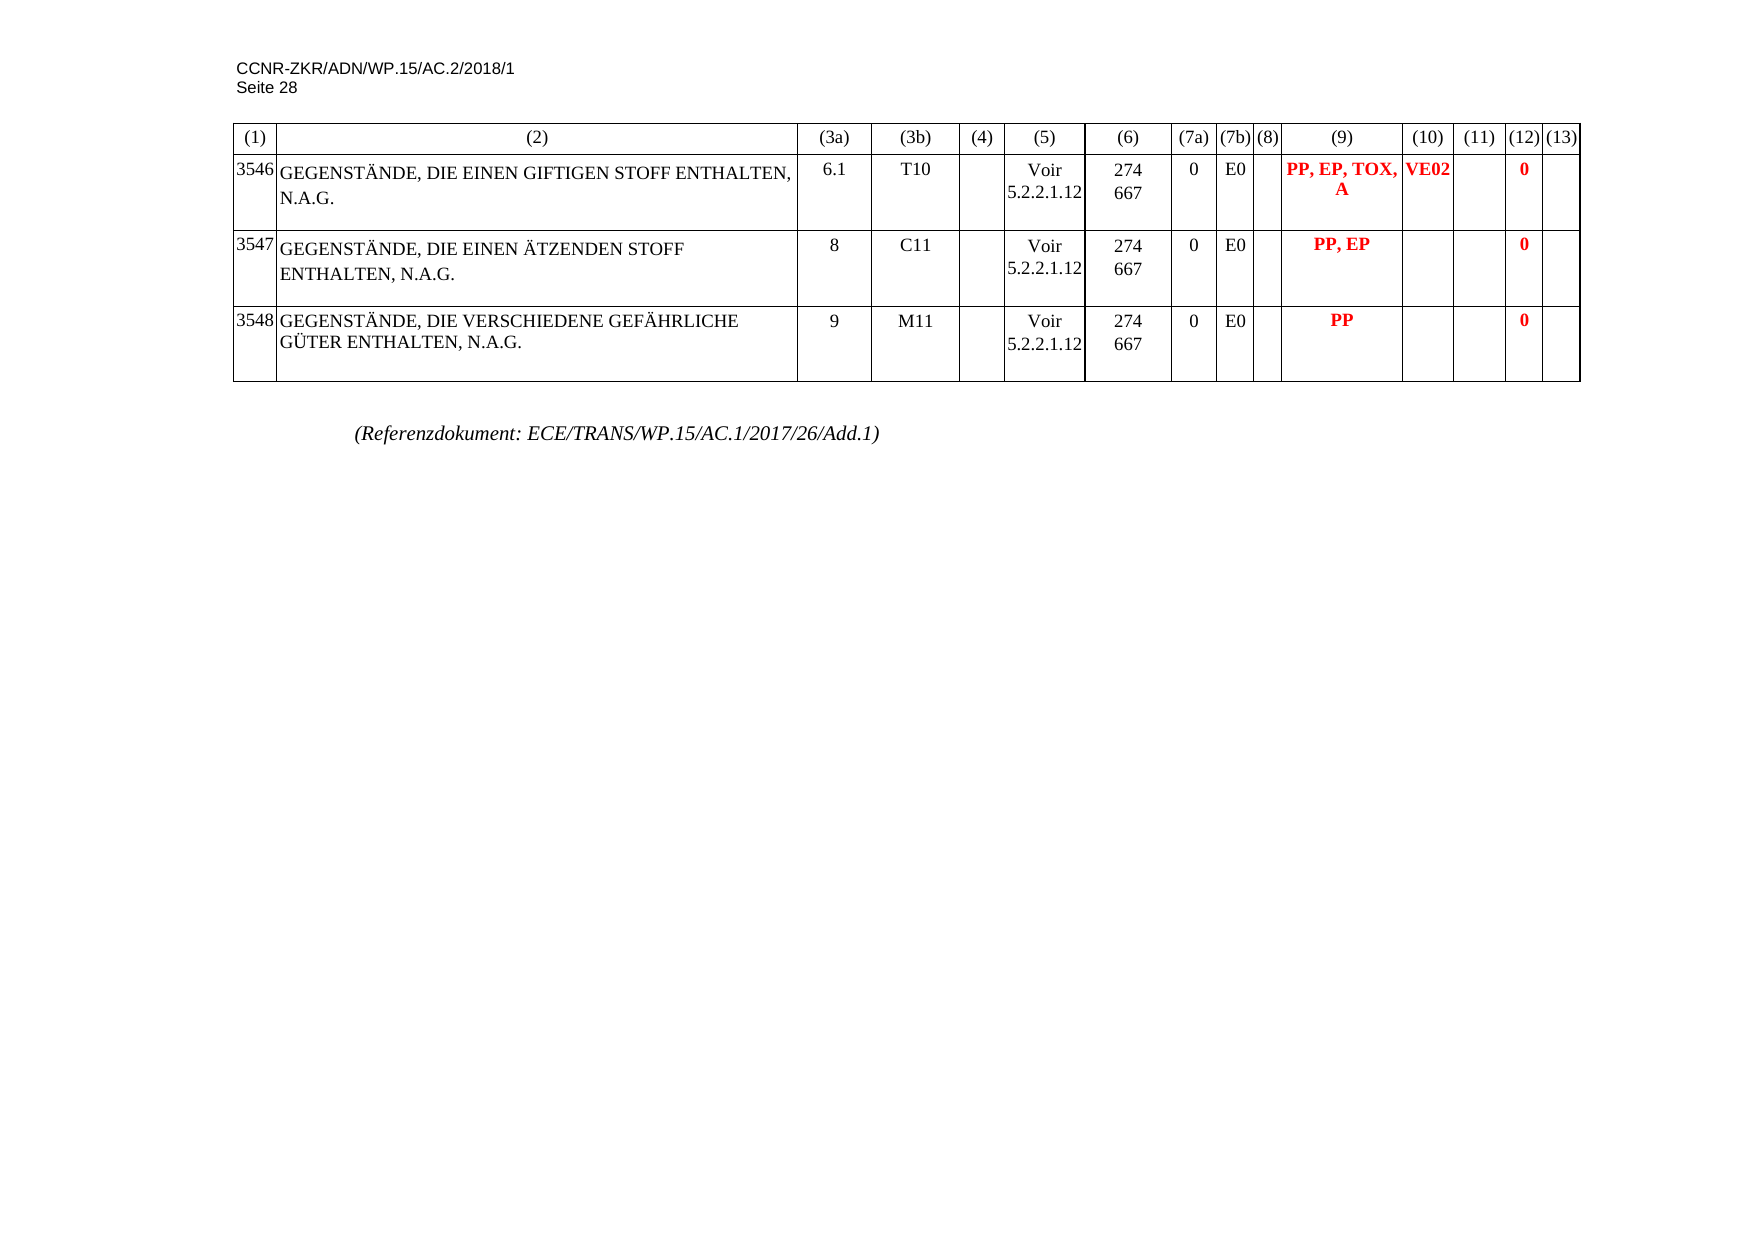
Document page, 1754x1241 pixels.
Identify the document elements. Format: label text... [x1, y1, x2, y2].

table_cell 274 667 [1086, 307, 1171, 381]
table_cell [960, 155, 1004, 230]
table_cell 9 [798, 307, 871, 381]
table_cell 0 [1506, 231, 1542, 306]
table_header (3b) [872, 124, 959, 154]
table_cell gegenstände, die einen giftigen stoff enthalten, n.a.g. [277, 155, 797, 230]
table_header (7b) [1217, 124, 1253, 154]
table_header (2) [277, 124, 797, 154]
table_cell Voir 5.2.2.1.12 [1005, 307, 1084, 381]
table_cell gegenstände, die verschiedene gefährliche güter enthalten, n.a.g. [277, 307, 797, 381]
table_cell [1454, 307, 1505, 381]
table_cell 3548 [234, 307, 276, 381]
text (Referenzdokument: ECE/TRANS/WP.15/AC.1/2017/26/Add.1) [354, 420, 1459, 445]
table_cell [1454, 231, 1505, 306]
table_cell 3547 [234, 231, 276, 306]
table_cell 0 [1506, 307, 1542, 381]
table_header (13) [1543, 124, 1579, 154]
table_cell 0 [1506, 155, 1542, 230]
table_cell 0 [1172, 231, 1216, 306]
table_cell [1403, 307, 1453, 381]
table_header (1) [234, 124, 276, 154]
table_cell 3546 [234, 155, 276, 230]
table_cell [1254, 231, 1281, 306]
table_cell 0 [1172, 307, 1216, 381]
table_cell gegenstände, die einen ätzenden stoff enthalten, n.a.g. [277, 231, 797, 306]
table_header (10) [1403, 124, 1453, 154]
table_header (6) [1086, 124, 1171, 154]
table_cell [1403, 231, 1453, 306]
table_cell [960, 307, 1004, 381]
table_cell PP, EP [1282, 231, 1402, 306]
table_header (5) [1005, 124, 1084, 154]
table_cell Voir 5.2.2.1.12 [1005, 231, 1084, 306]
table_cell [1454, 155, 1505, 230]
table_header (3a) [798, 124, 871, 154]
table_cell [1543, 155, 1579, 230]
table_header (8) [1254, 124, 1281, 154]
table_cell [960, 231, 1004, 306]
table_cell PP, EP, TOX, A [1282, 155, 1402, 230]
table_cell E0 [1217, 307, 1253, 381]
table_cell 6.1 [798, 155, 871, 230]
table_cell C11 [872, 231, 959, 306]
table_cell T10 [872, 155, 959, 230]
table_cell 274 667 [1086, 155, 1171, 230]
table_cell VE02 [1403, 155, 1453, 230]
table_cell [1543, 231, 1579, 306]
table_cell PP [1282, 307, 1402, 381]
table_cell E0 [1217, 155, 1253, 230]
table_header (7a) [1172, 124, 1216, 154]
table_cell 274 667 [1086, 231, 1171, 306]
table_header (9) [1282, 124, 1402, 154]
table_cell 0 [1172, 155, 1216, 230]
table_cell 8 [798, 231, 871, 306]
table_cell [1543, 307, 1579, 381]
table_cell [1254, 307, 1281, 381]
table_header (4) [960, 124, 1004, 154]
table_header (11) [1454, 124, 1505, 154]
table_cell Voir 5.2.2.1.12 [1005, 155, 1084, 230]
table_cell E0 [1217, 231, 1253, 306]
table_header (12) [1506, 124, 1542, 154]
table_cell [1254, 155, 1281, 230]
table_cell M11 [872, 307, 959, 381]
